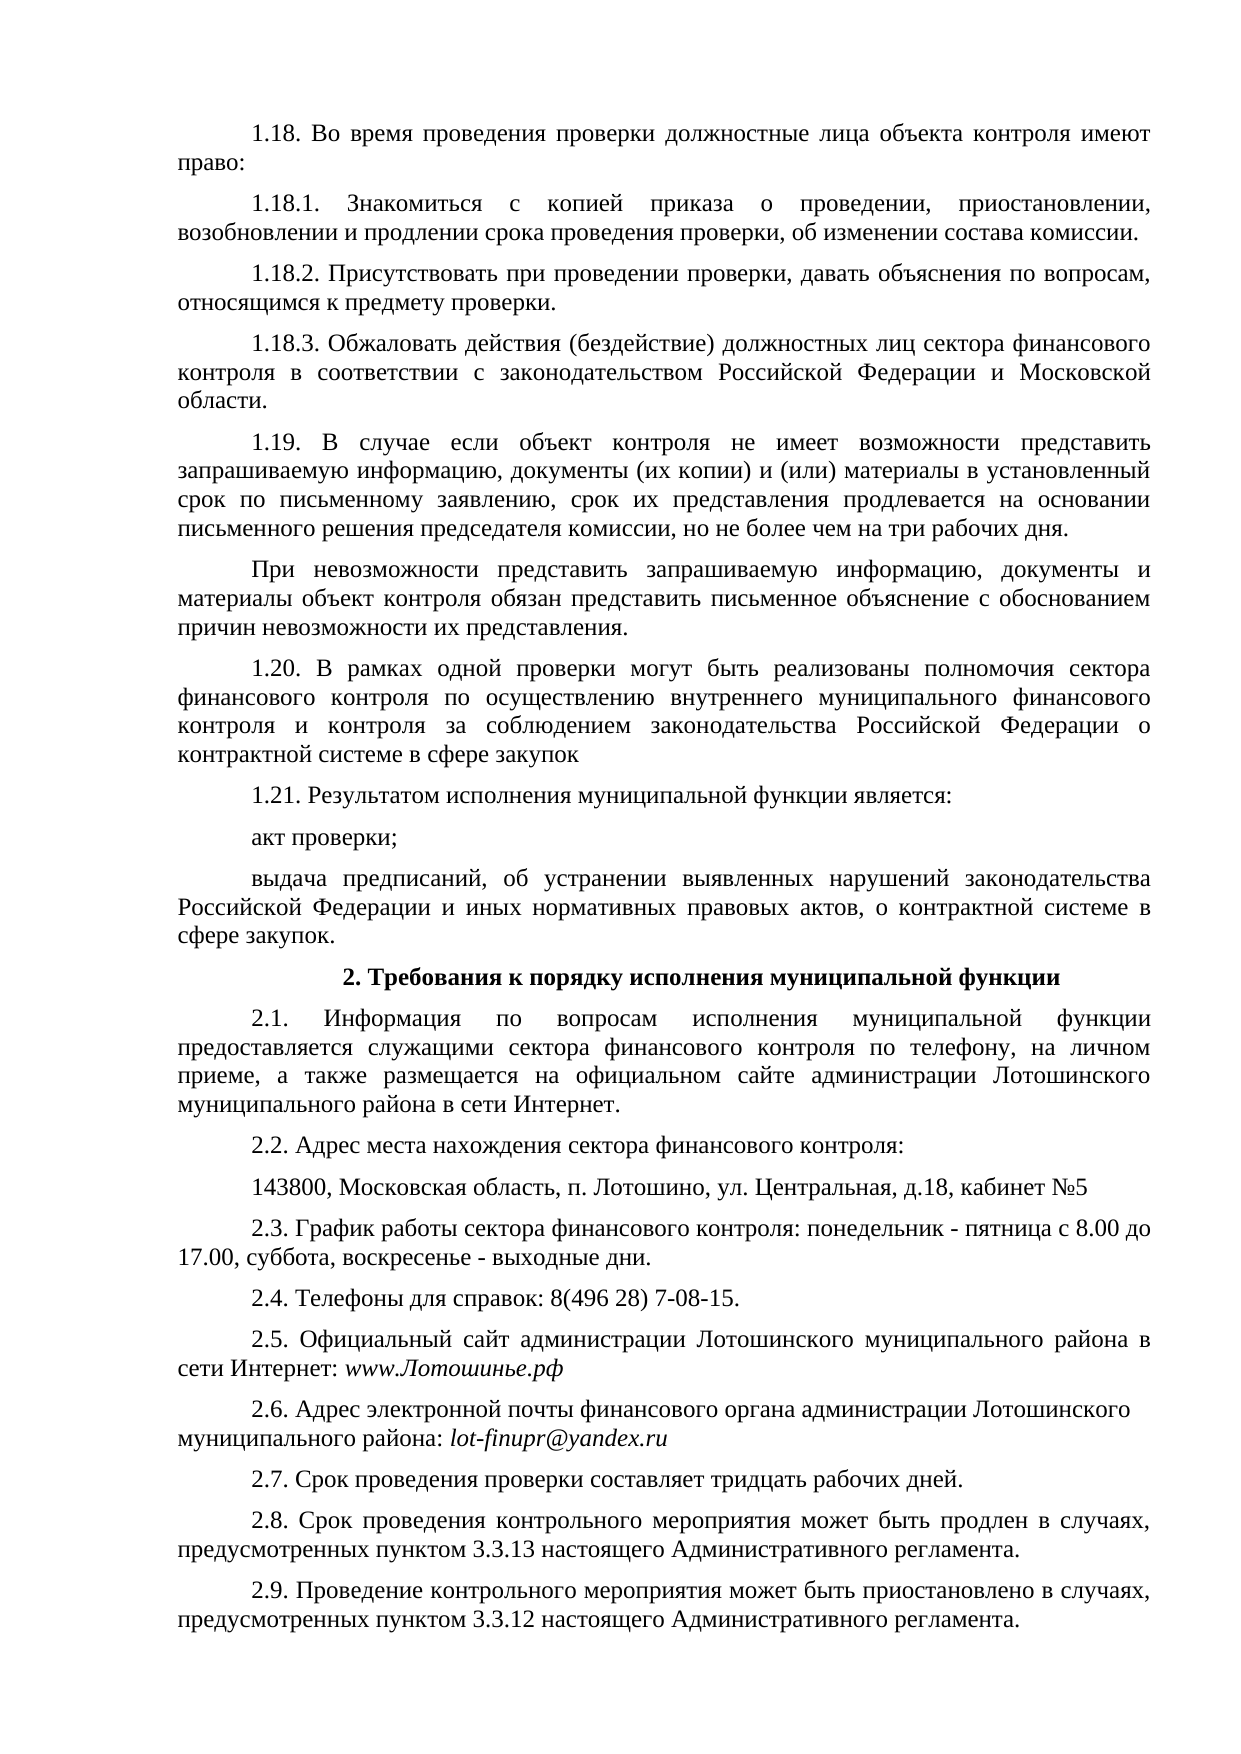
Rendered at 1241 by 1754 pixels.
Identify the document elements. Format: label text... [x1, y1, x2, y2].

text 2. Требования к порядку исполнения муниципальной функции [177, 962, 1152, 991]
text 1.18.1. Знакомиться с копией приказа о проведении, приостановлении, возобновлении и продлении срока проведения проверки, об изменении состава комиссии. [177, 188, 1152, 246]
text 1.20. В рамках одной проверки могут быть реализованы полномочия сектора финансового контроля по осуществлению внутреннего муниципального финансового контроля и контроля за соблюдением законодательства Российской Федерации о контрактной системе в сфере закупок [177, 653, 1152, 768]
text 2.2. Адрес места нахождения сектора финансового контроля: [177, 1131, 1152, 1159]
text 1.18. Во время проведения проверки должностные лица объекта контроля имеют право: [177, 118, 1152, 176]
text 2.4. Телефоны для справок: 8(496 28) 7-08-15. [177, 1283, 1152, 1312]
text 2.8. Срок проведения контрольного мероприятия может быть продлен в случаях, предусмотренных пунктом 3.3.13 настоящего Административного регламента. [177, 1506, 1152, 1563]
text выдача предписаний, об устранении выявленных нарушений законодательства Российской Федерации и иных нормативных правовых актов, о контрактной системе в сфере закупок. [177, 863, 1152, 949]
text 2.6. Адрес электронной почты финансового органа администрации Лотошинского муниципального района: lot-finupr@yandex.ru [177, 1394, 1152, 1452]
text 2.5. Официальный сайт администрации Лотошинского муниципального района в сети Интернет: www.Лотошинье.рф [177, 1324, 1152, 1382]
text 143800, Московская область, п. Лотошино, ул. Центральная, д.18, кабинет №5 [177, 1172, 1152, 1201]
text 2.3. График работы сектора финансового контроля: понедельник - пятница с 8.00 до 17.00, суббота, воскресенье - выходные дни. [177, 1213, 1152, 1271]
text акт проверки; [177, 822, 1152, 851]
text 1.18.2. Присутствовать при проведении проверки, давать объяснения по вопросам, относящимся к предмету проверки. [177, 258, 1152, 316]
text 1.18.3. Обжаловать действия (бездействие) должностных лиц сектора финансового контроля в соответствии с законодательством Российской Федерации и Московской области. [177, 328, 1152, 414]
text 2.9. Проведение контрольного мероприятия может быть приостановлено в случаях, предусмотренных пунктом 3.3.12 настоящего Административного регламента. [177, 1576, 1152, 1633]
text При невозможности представить запрашиваемую информацию, документы и материалы объект контроля обязан представить письменное объяснение с обоснованием причин невозможности их представления. [177, 554, 1152, 641]
text 1.19. В случае если объект контроля не имеет возможности представить запрашиваемую информацию, документы (их копии) и (или) материалы в установленный срок по письменному заявлению, срок их представления продлевается на основании письменного решения председателя комиссии, но не более чем на три рабочих дня. [177, 427, 1152, 542]
text 1.21. Результатом исполнения муниципальной функции является: [177, 781, 1152, 809]
text 2.1. Информация по вопросам исполнения муниципальной функции предоставляется служащими сектора финансового контроля по телефону, на личном приеме, а также размещается на официальном сайте администрации Лотошинского муниципального района в сети Интернет. [177, 1003, 1152, 1118]
text 2.7. Срок проведения проверки составляет тридцать рабочих дней. [177, 1464, 1152, 1493]
